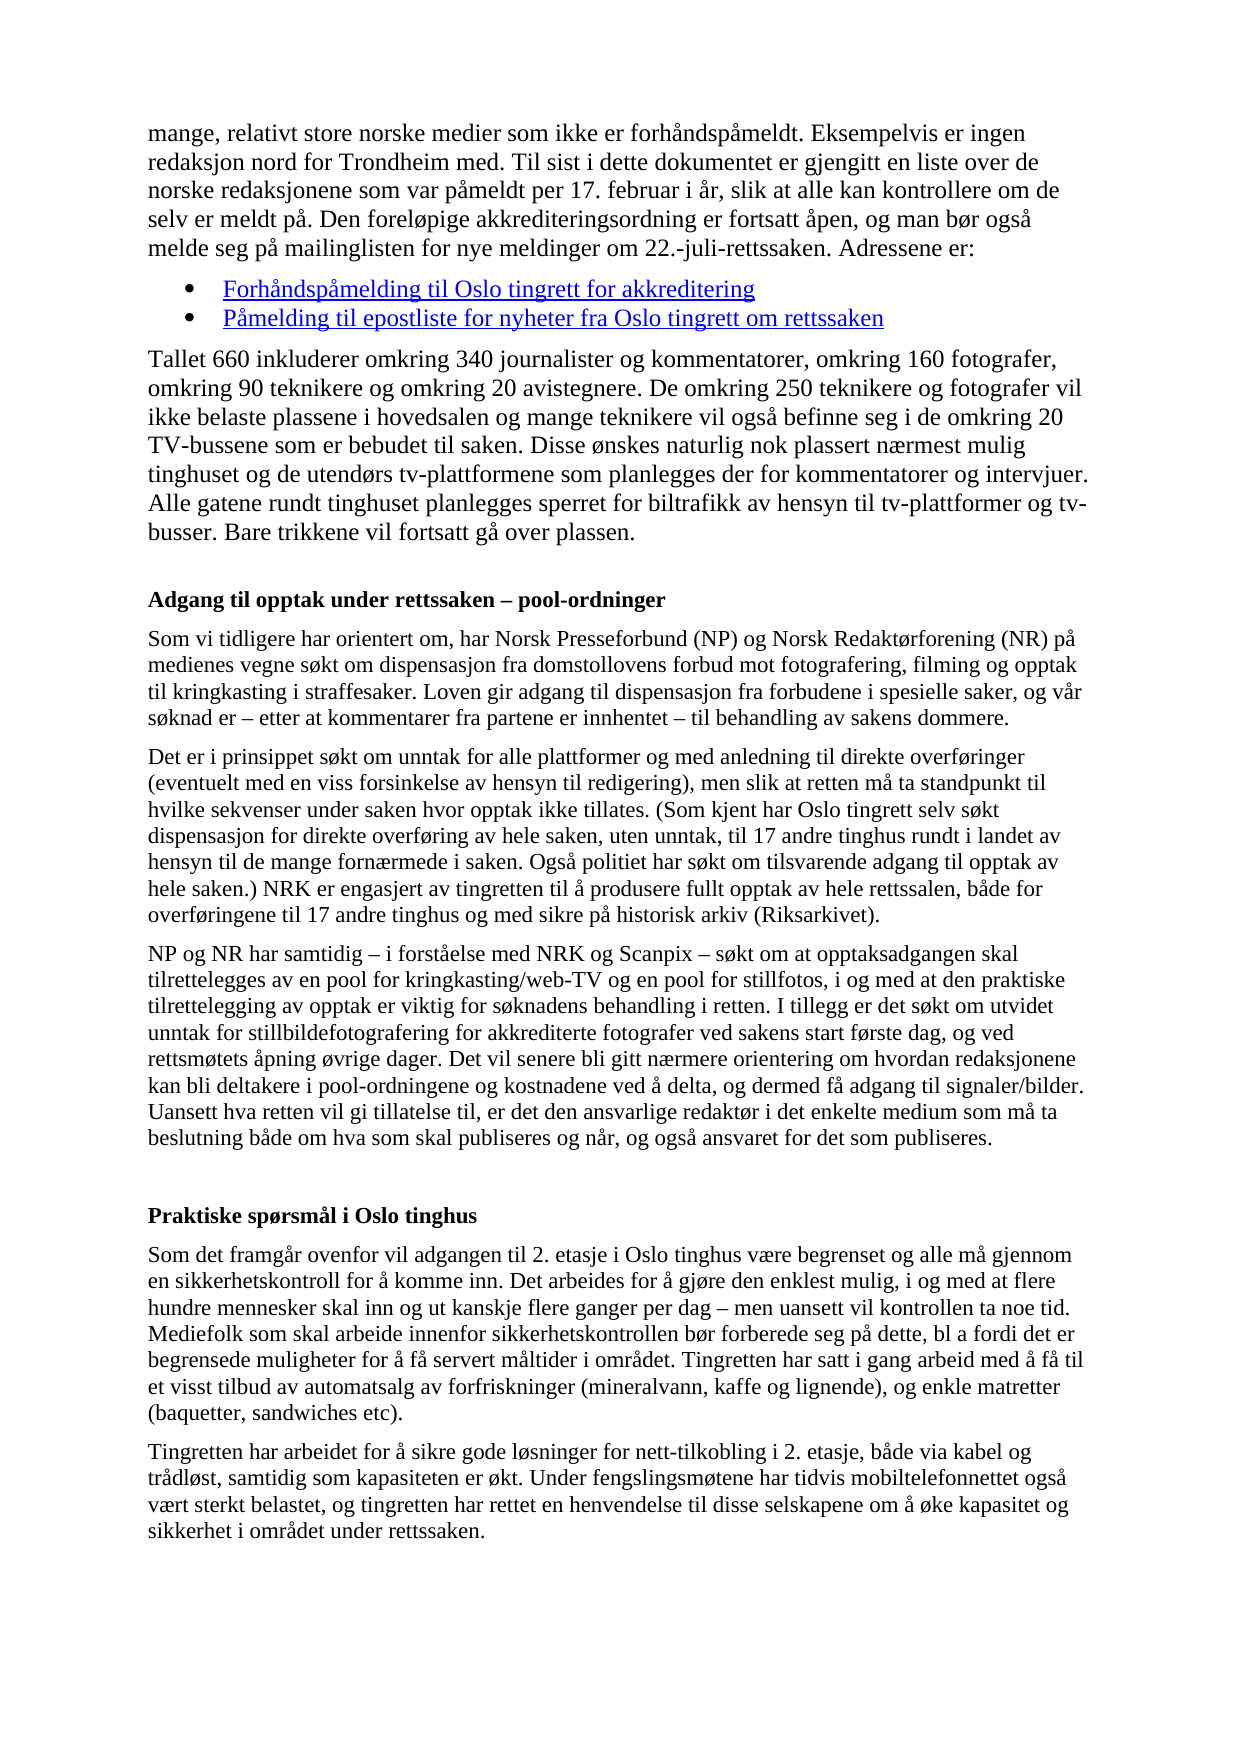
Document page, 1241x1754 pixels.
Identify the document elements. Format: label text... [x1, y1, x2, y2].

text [148, 118, 1092, 262]
list Påmelding til epostliste for nyheter fra Oslo tingrett om rettssaken [185, 303, 1092, 332]
text Tingretten har arbeidet for å sikre gode løsninger for nett-tilkobling i 2. etasje, både via kabel og trådløst, samtidig som kapasiteten er økt. Under fengslingsmøtene har tidvis mobiltelefonnettet også vært sterkt belastet, og tingretten har rettet en henvendelse til disse selskapene om å øke kapasitet og sikkerhet i området under rettssaken. [148, 1438, 1092, 1543]
text Det er i prinsippet søkt om unntak for alle plattformer og med anledning til direkte overføringer (eventuelt med en viss forsinkelse av hensyn til redigering), men slik at retten må ta standpunkt til hvilke sekvenser under saken hvor opptak ikke tillates. (Som kjent har Oslo tingrett selv søkt dispensasjon for direkte overføring av hele saken, uten unntak, til 17 andre tinghus rundt i landet av hensyn til de mange fornærmede i saken. Også politiet har søkt om tilsvarende adgang til opptak av hele saken.) NRK er engasjert av tingretten til å produsere fullt opptak av hele rettssalen, både for overføringene til 17 andre tinghus og med sikre på historisk arkiv (Riksarkivet). [148, 743, 1092, 927]
text Som det framgår ovenfor vil adgangen til 2. etasje i Oslo tinghus være begrenset og alle må gjennom en sikkerhetskontroll for å komme inn. Det arbeides for å gjøre den enklest mulig, i og med at flere hundre mennesker skal inn og ut kanskje flere ganger per dag – men uansett vil kontrollen ta noe tid. Mediefolk som skal arbeide innenfor sikkerhetskontrollen bør forberede seg på dette, bl a fordi det er begrensede muligheter for å få servert måltider i området. Tingretten har satt i gang arbeid med å få til et visst tilbud av automatsalg av forfriskninger (mineralvann, kaffe og lignende), og enkle matretter (baquetter, sandwiches etc). [148, 1241, 1092, 1425]
list Forhåndspåmelding til Oslo tingrett for akkreditering [185, 274, 1092, 303]
text Som vi tidligere har orientert om, har Norsk Presseforbund (NP) og Norsk Redaktørforening (NR) på medienes vegne søkt om dispensasjon fra domstollovens forbud mot fotografering, filming og opptak til kringkasting i straffesaker. Loven gir adgang til dispensasjon fra forbudene i spesielle saker, og vår søknad er – etter at kommentarer fra partene er innhentet – til behandling av sakens dommere. [148, 625, 1092, 730]
text Tallet 660 inkluderer omkring 340 journalister og kommentatorer, omkring 160 fotografer, omkring 90 teknikere og omkring 20 avistegnere. De omkring 250 teknikere og fotografer vil ikke belaste plassene i hovedsalen og mange teknikere vil også befinne seg i de omkring 20 TV-bussene som er bebudet til saken. Disse ønskes naturlig nok plassert nærmest mulig tinghuset og de utendørs tv-plattformene som planlegges der for kommentatorer og intervjuer. Alle gatene rundt tinghuset planlegges sperret for biltrafikk av hensyn til tv-plattformer og tv-busser. Bare trikkene vil fortsatt gå over plassen. [148, 344, 1092, 546]
text Praktiske spørsmål i Oslo tinghus [148, 1202, 1092, 1228]
text NP og NR har samtidig – i forståelse med NRK og Scanpix – søkt om at opptaksadgangen skal tilrettelegges av en pool for kringkasting/web-TV og en pool for stillfotos, i og med at den praktiske tilrettelegging av opptak er viktig for søknadens behandling i retten. I tillegg er det søkt om utvidet unntak for stillbildefotografering for akkrediterte fotografer ved sakens start første dag, og ved rettsmøtets åpning øvrige dager. Det vil senere bli gitt nærmere orientering om hvordan redaksjonene kan bli deltakere i pool-ordningene og kostnadene ved å delta, og dermed få adgang til signaler/bilder. Uansett hva retten vil gi tillatelse til, er det den ansvarlige redaktør i det enkelte medium som må ta beslutning både om hva som skal publiseres og når, og også ansvaret for det som publiseres. [148, 940, 1092, 1151]
text Adgang til opptak under rettssaken – pool-ordninger [148, 586, 1092, 612]
